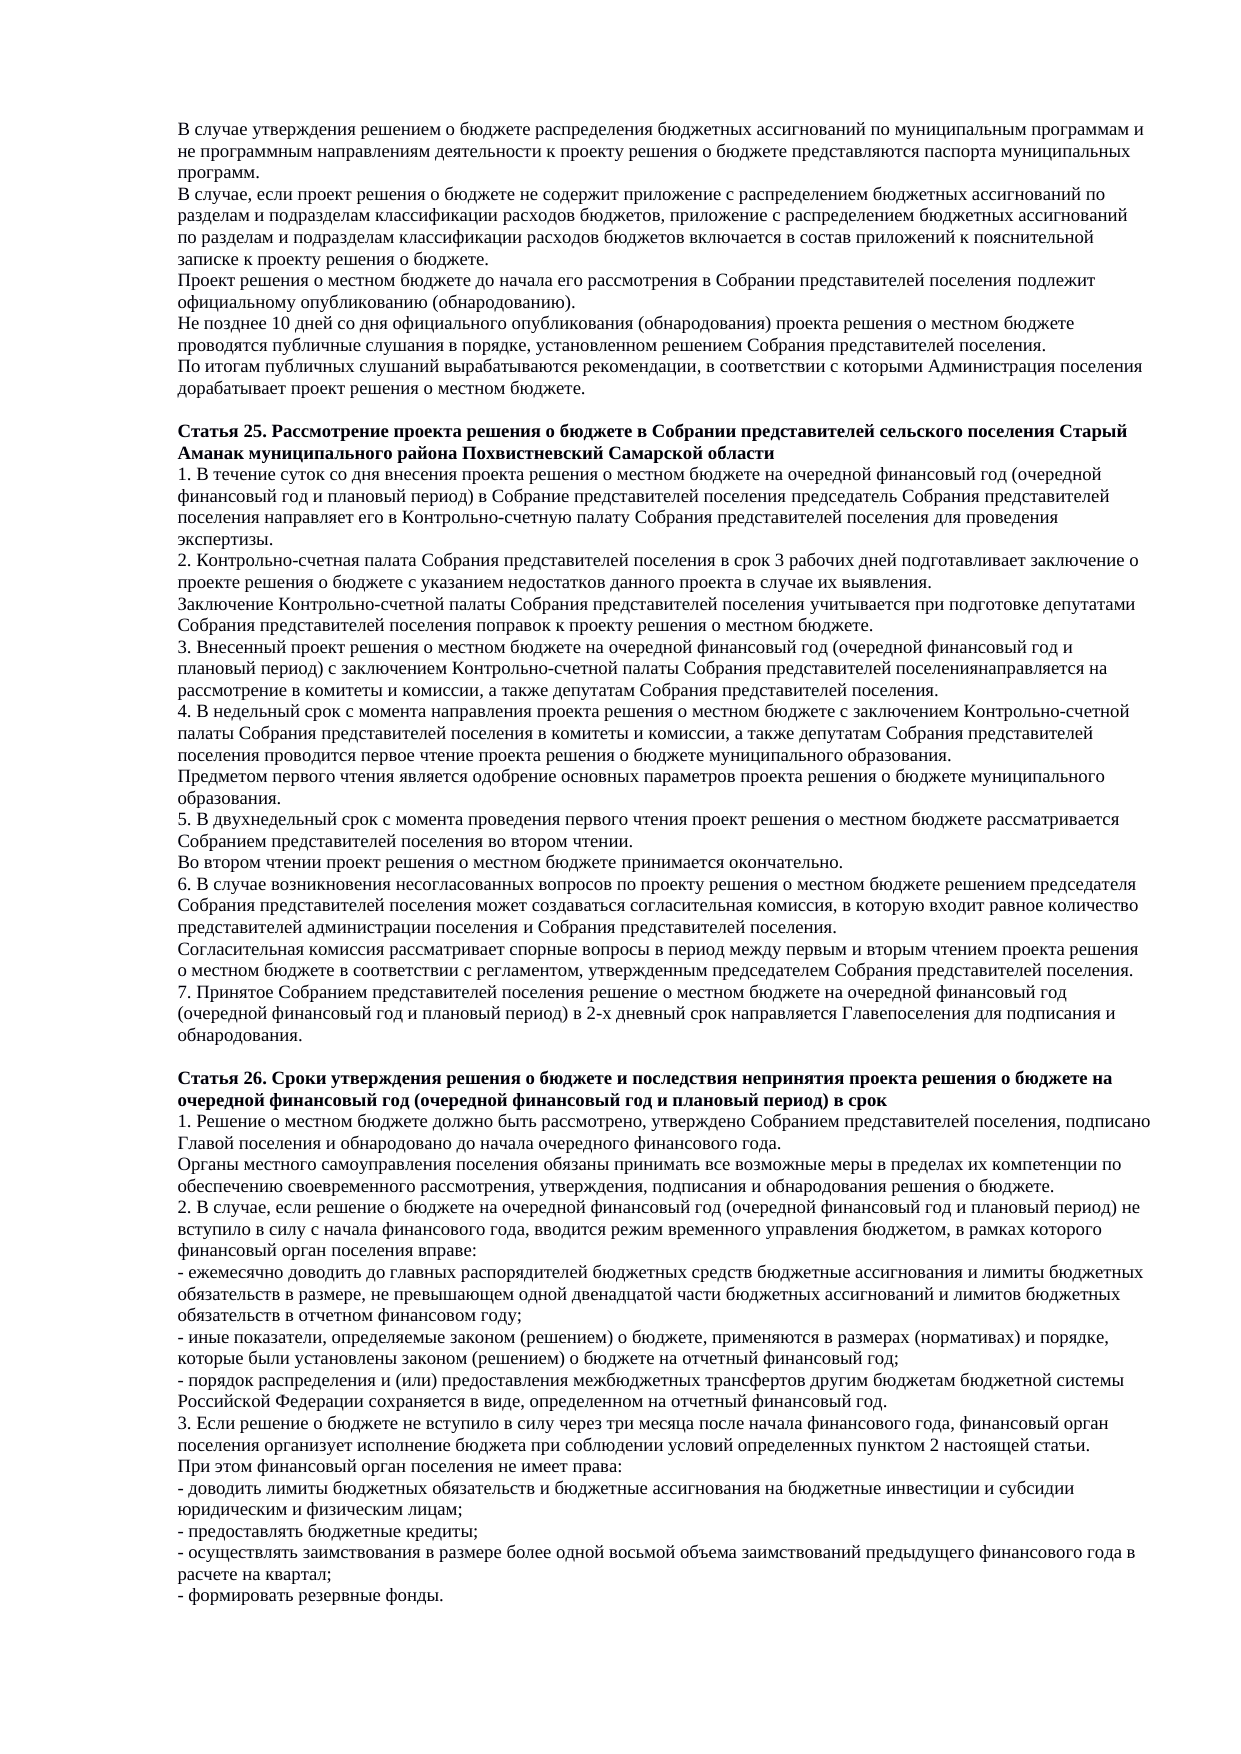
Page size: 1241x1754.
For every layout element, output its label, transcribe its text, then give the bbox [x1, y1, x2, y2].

text Органы местного самоуправления поселения обязаны принимать все возможные меры в пределах их компетенции по обеспечению своевременного рассмотрения, утверждения, подписания и обнародования решения о бюджете. [177, 1153, 1152, 1196]
text Предметом первого чтения является одобрение основных параметров проекта решения о бюджете муниципального образования. [177, 765, 1152, 808]
text - доводить лимиты бюджетных обязательств и бюджетные ассигнования на бюджетные инвестиции и субсидии юридическим и физическим лицам; [177, 1477, 1152, 1520]
text Статья 26. Сроки утверждения решения о бюджете и последствия непринятия проекта решения о бюджете на очередной финансовый год (очередной финансовый год и плановый период) в срок [177, 1067, 1152, 1110]
text - порядок распределения и (или) предоставления межбюджетных трансфертов другим бюджетам бюджетной системы Российской Федерации сохраняется в виде, определенном на отчетный финансовый год. [177, 1369, 1152, 1412]
text При этом финансовый орган поселения не имеет права: [177, 1455, 1152, 1477]
text 1. В течение суток со дня внесения проекта решения о местном бюджете на очередной финансовый год (очередной финансовый год и плановый период) в Собрание представителей поселения председатель Собрания представителей поселения направляет его в Контрольно-счетную палату Собрания представителей поселения для проведения экспертизы. [177, 463, 1152, 549]
text - иные показатели, определяемые законом (решением) о бюджете, применяются в размерах (нормативах) и порядке, которые были установлены законом (решением) о бюджете на отчетный финансовый год; [177, 1326, 1152, 1369]
text В случае утверждения решением о бюджете распределения бюджетных ассигнований по муниципальным программам и не программным направлениям деятельности к проекту решения о бюджете представляются паспорта муниципальных программ. [177, 118, 1152, 183]
text Проект решения о местном бюджете до начала его рассмотрения в Собрании представителей поселения подлежит официальному опубликованию (обнародованию). [177, 269, 1152, 312]
text В случае, если проект решения о бюджете не содержит приложение с распределением бюджетных ассигнований по разделам и подразделам классификации расходов бюджетов, приложение с распределением бюджетных ассигнований по разделам и подразделам классификации расходов бюджетов включается в состав приложений к пояснительной записке к проекту решения о бюджете. [177, 183, 1152, 269]
text Заключение Контрольно-счетной палаты Собрания представителей поселения учитывается при подготовке депутатами Собрания представителей поселения поправок к проекту решения о местном бюджете. [177, 592, 1152, 636]
text По итогам публичных слушаний вырабатываются рекомендации, в соответствии с которыми Администрация поселения дорабатывает проект решения о местном бюджете. [177, 355, 1152, 398]
text Не позднее 10 дней со дня официального опубликования (обнародования) проекта решения о местном бюджете проводятся публичные слушания в порядке, установленном решением Собрания представителей поселения. [177, 312, 1152, 355]
text - предоставлять бюджетные кредиты; [177, 1520, 1152, 1541]
text 1. Решение о местном бюджете должно быть рассмотрено, утверждено Собранием представителей поселения, подписано Главой поселения и обнародовано до начала очередного финансового года. [177, 1110, 1152, 1153]
text 3. Если решение о бюджете не вступило в силу через три месяца после начала финансового года, финансовый орган поселения организует исполнение бюджета при соблюдении условий определенных пунктом 2 настоящей статьи. [177, 1412, 1152, 1455]
text 4. В недельный срок с момента направления проекта решения о местном бюджете с заключением Контрольно-счетной палаты Собрания представителей поселения в комитеты и комиссии, а также депутатам Собрания представителей поселения проводится первое чтение проекта решения о бюджете муниципального образования. [177, 700, 1152, 765]
text 6. В случае возникновения несогласованных вопросов по проекту решения о местном бюджете решением председателя Собрания представителей поселения может создаваться согласительная комиссия, в которую входит равное количество представителей администрации поселения и Собрания представителей поселения. [177, 873, 1152, 937]
text - ежемесячно доводить до главных распорядителей бюджетных средств бюджетные ассигнования и лимиты бюджетных обязательств в размере, не превышающем одной двенадцатой части бюджетных ассигнований и лимитов бюджетных обязательств в отчетном финансовом году; [177, 1261, 1152, 1326]
text 5. В двухнедельный срок с момента проведения первого чтения проект решения о местном бюджете рассматривается Собранием представителей поселения во втором чтении. [177, 808, 1152, 851]
text - осуществлять заимствования в размере более одной восьмой объема заимствований предыдущего финансового года в расчете на квартал; [177, 1541, 1152, 1584]
text 7. Принятое Собранием представителей поселения решение о местном бюджете на очередной финансовый год (очередной финансовый год и плановый период) в 2-х дневный срок направляется Главепоселения для подписания и обнародования. [177, 981, 1152, 1045]
text Статья 25. Рассмотрение проекта решения о бюджете в Собрании представителей сельского поселения Старый Аманак муниципального района Похвистневский Самарской области [177, 420, 1152, 463]
text Согласительная комиссия рассматривает спорные вопросы в период между первым и вторым чтением проекта решения о местном бюджете в соответствии с регламентом, утвержденным председателем Собрания представителей поселения. [177, 937, 1152, 981]
text 2. Контрольно-счетная палата Собрания представителей поселения в срок 3 рабочих дней подготавливает заключение о проекте решения о бюджете с указанием недостатков данного проекта в случае их выявления. [177, 549, 1152, 592]
text Во втором чтении проект решения о местном бюджете принимается окончательно. [177, 851, 1152, 873]
text - формировать резервные фонды. [177, 1584, 1152, 1606]
text 3. Внесенный проект решения о местном бюджете на очередной финансовый год (очередной финансовый год и плановый период) с заключением Контрольно-счетной палаты Собрания представителей поселениянаправляется на рассмотрение в комитеты и комиссии, а также депутатам Собрания представителей поселения. [177, 636, 1152, 700]
text 2. В случае, если решение о бюджете на очередной финансовый год (очередной финансовый год и плановый период) не вступило в силу с начала финансового года, вводится режим временного управления бюджетом, в рамках которого финансовый орган поселения вправе: [177, 1196, 1152, 1261]
